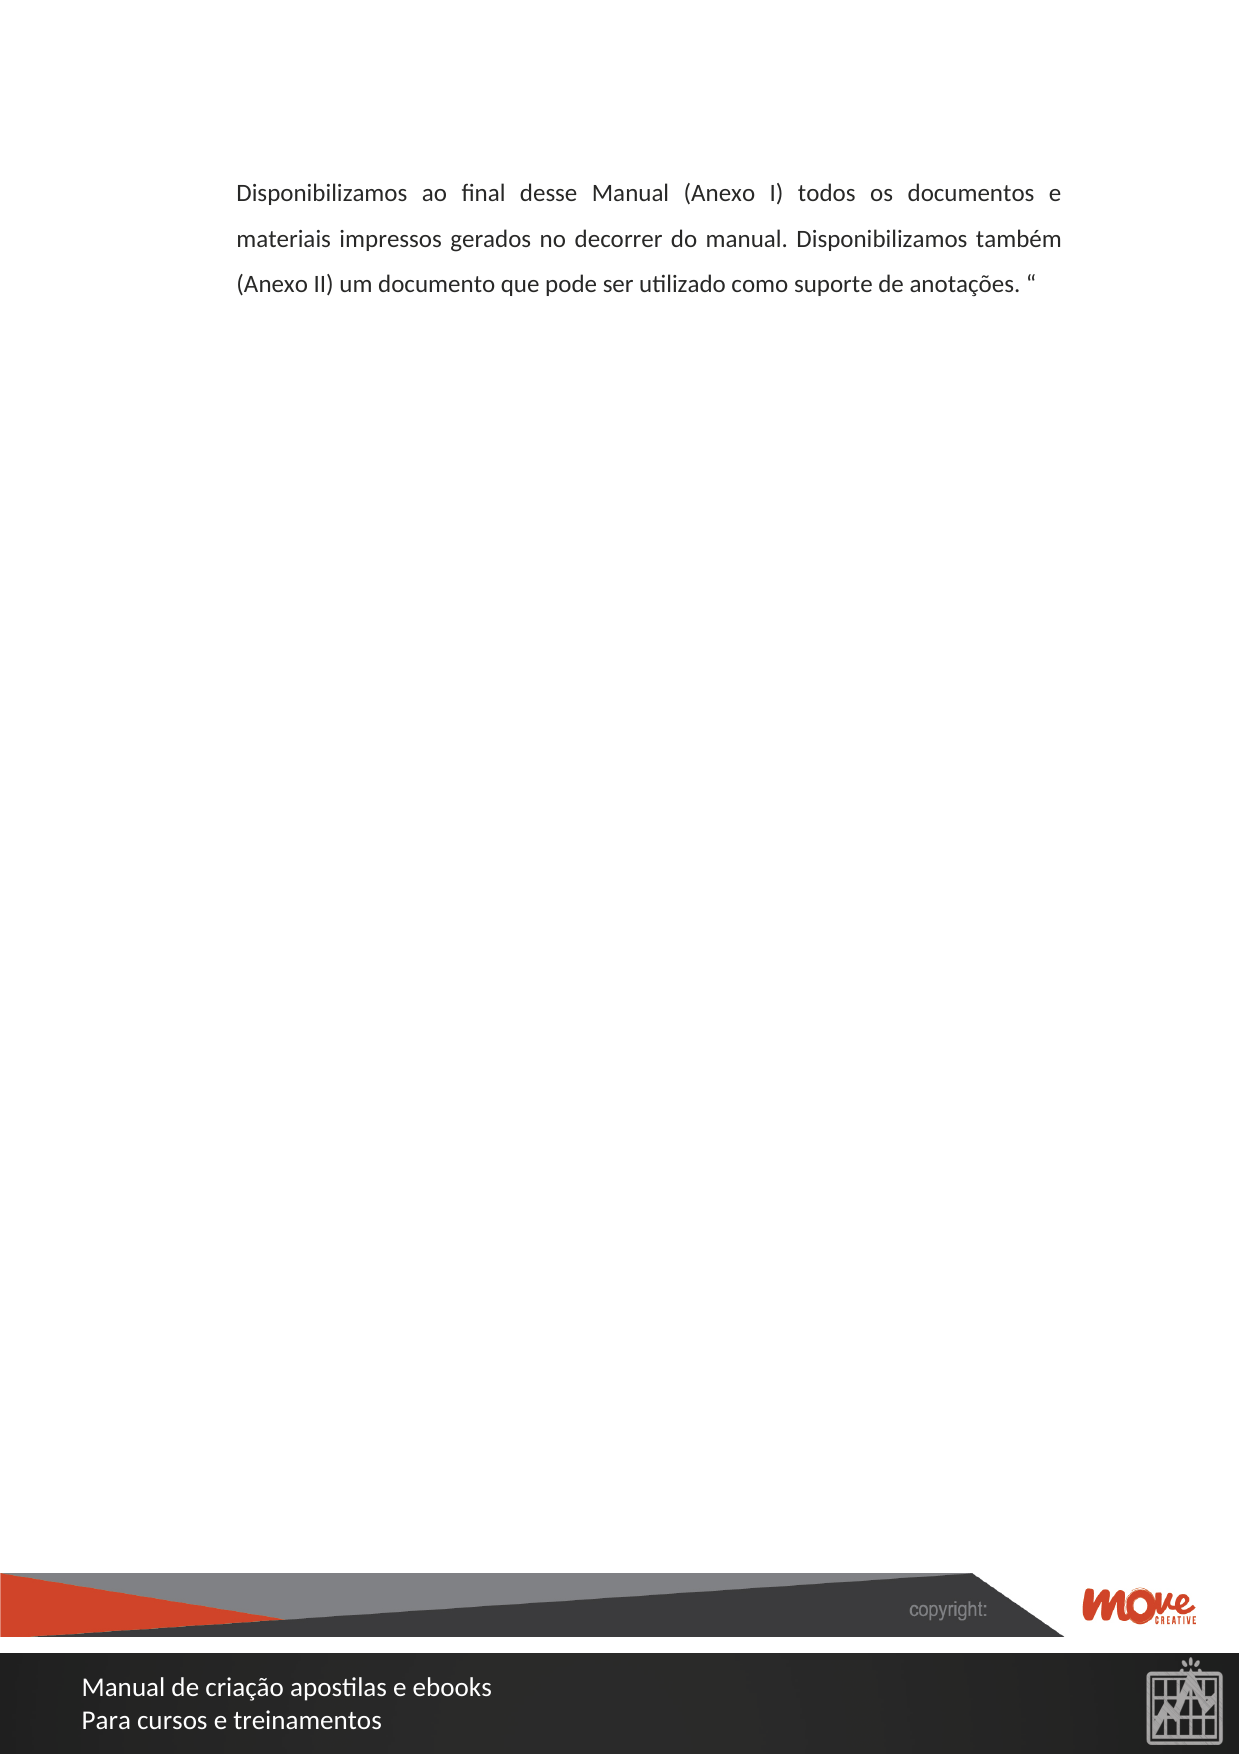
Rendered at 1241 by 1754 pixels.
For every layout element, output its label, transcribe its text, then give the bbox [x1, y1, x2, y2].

picture [0, 1573, 1236, 1637]
text Disponibilizamos ao final desse Manual (Anexo I) todos os documentos e materiais impressos gerados no decorrer do manual. Disponibilizamos também (Anexo II) um documento que pode ser utilizado como suporte de anotações. “ [236, 177, 1063, 299]
picture [0, 1653, 1239, 1754]
